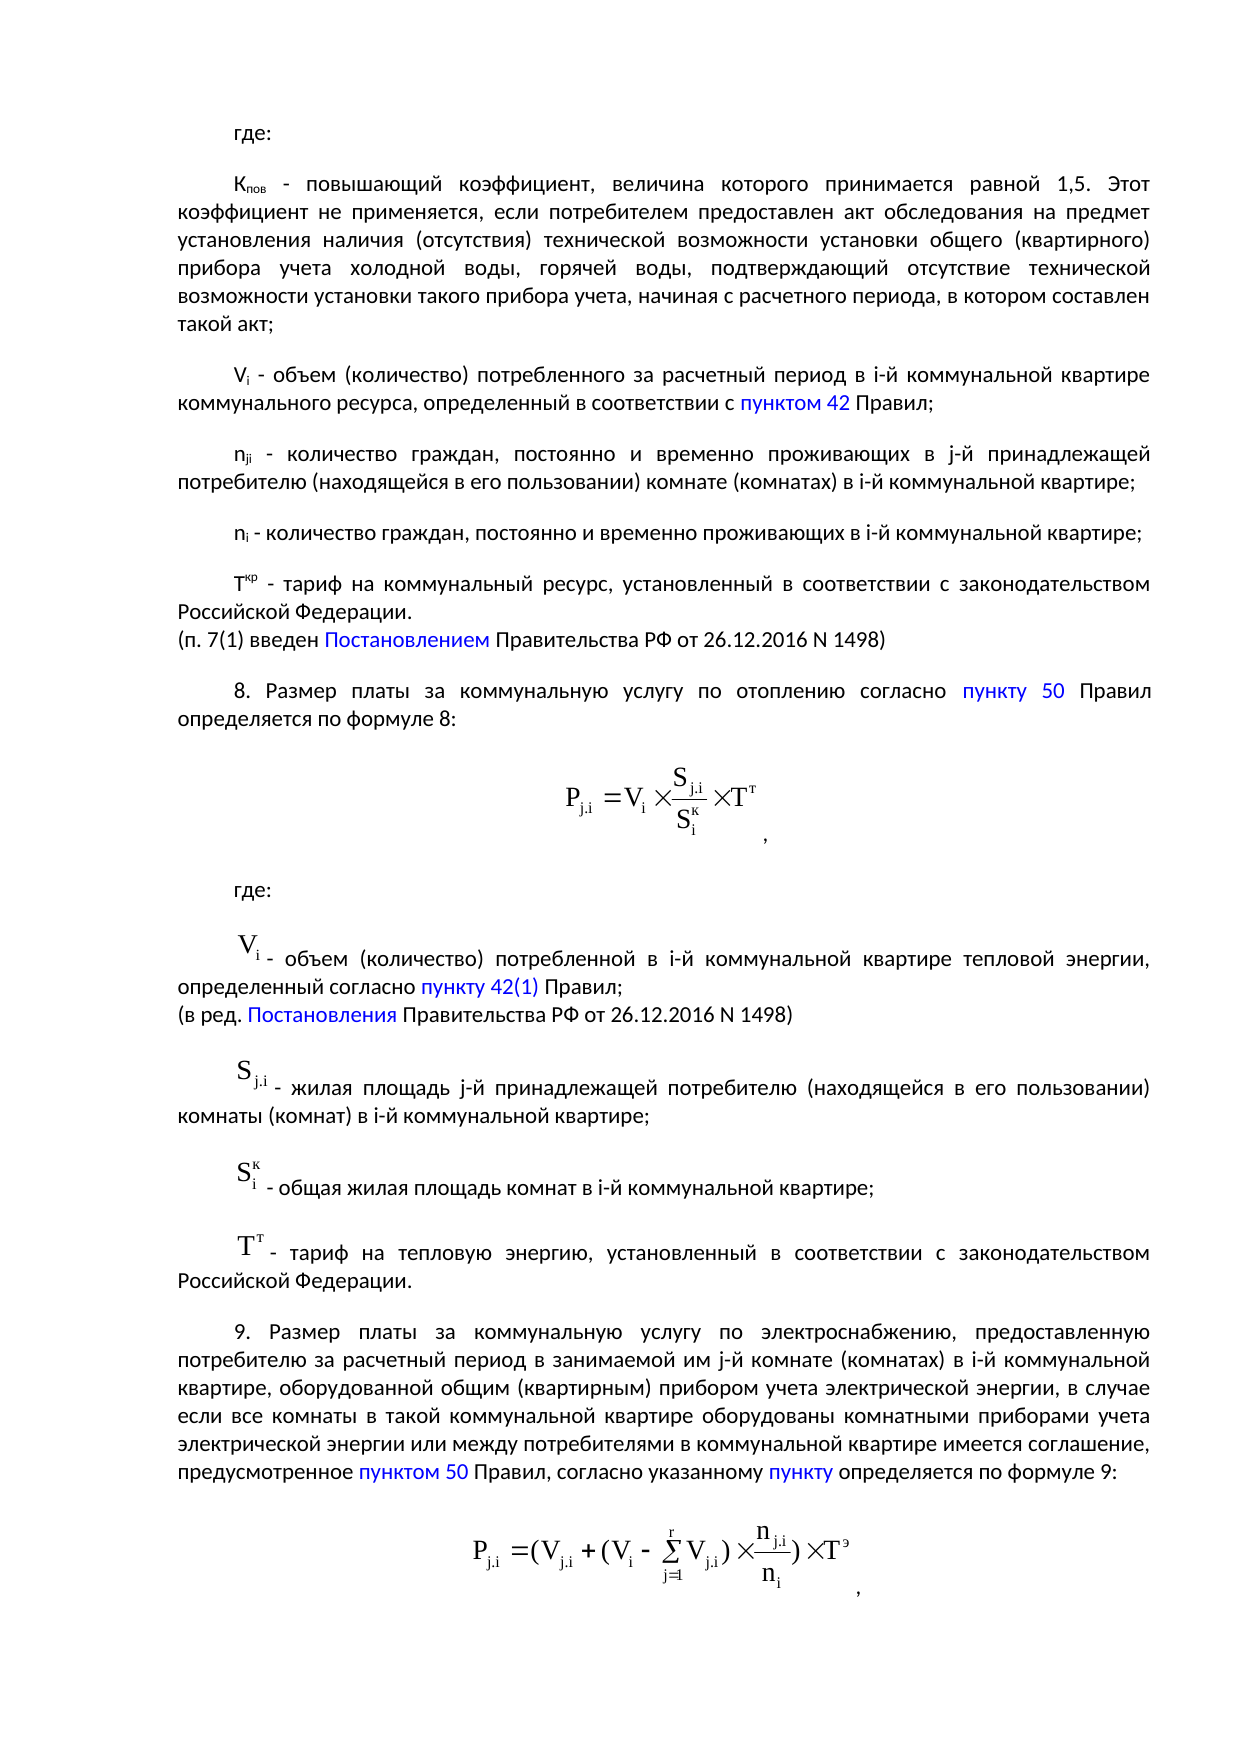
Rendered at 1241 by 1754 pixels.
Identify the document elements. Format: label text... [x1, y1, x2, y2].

text - жилая площадь j-й принадлежащей потребителю (находящейся в его пользовании) комнаты (комнат) в i-й коммунальной квартире; [177, 1051, 1152, 1129]
text ni - количество граждан, постоянно и временно проживающих в i-й коммунальной квартире; [177, 518, 1152, 546]
text (в ред. Постановления Правительства РФ от 26.12.2016 N 1498) [177, 1001, 1152, 1028]
text - общая жилая площадь комнат в i-й коммунальной квартире; [177, 1152, 1152, 1202]
text (п. 7(1) введен Постановлением Правительства РФ от 26.12.2016 N 1498) [177, 625, 1152, 653]
text где: [177, 875, 1152, 903]
text Ткр - тариф на коммунальный ресурс, установленный в соответствии с законодательством Российской Федерации. [177, 569, 1152, 625]
text , [177, 760, 1152, 847]
text 9. Размер платы за коммунальную услугу по электроснабжению, предоставленную потребителю за расчетный период в занимаемой им j-й комнате (комнатах) в i-й коммунальной квартире, оборудованной общим (квартирным) прибором учета электрической энергии, в случае если все комнаты в такой коммунальной квартире оборудованы комнатными приборами учета электрической энергии или между потребителями в коммунальной квартире имеется соглашение, предусмотренное пунктом 50 Правил, согласно указанному пункту определяется по формуле 9: [177, 1317, 1152, 1485]
text , [177, 1513, 1152, 1600]
text 8. Размер платы за коммунальную услугу по отоплению согласно пункту 50 Правил определяется по формуле 8: [177, 676, 1152, 732]
text - объем (количество) потребленной в i-й коммунальной квартире тепловой энергии, определенный согласно пункту 42(1) Правил; [177, 926, 1152, 1001]
text где: [177, 118, 1152, 146]
text Кпов - повышающий коэффициент, величина которого принимается равной 1,5. Этот коэффициент не применяется, если потребителем предоставлен акт обследования на предмет установления наличия (отсутствия) технической возможности установки общего (квартирного) прибора учета холодной воды, горячей воды, подтверждающий отсутствие технической возможности установки такого прибора учета, начиная с расчетного периода, в котором составлен такой акт; [177, 169, 1152, 337]
text - тариф на тепловую энергию, установленный в соответствии с законодательством Российской Федерации. [177, 1224, 1152, 1294]
text Vi - объем (количество) потребленного за расчетный период в i-й коммунальной квартире коммунального ресурса, определенный в соответствии с пунктом 42 Правил; [177, 360, 1152, 416]
text nji - количество граждан, постоянно и временно проживающих в j-й принадлежащей потребителю (находящейся в его пользовании) комнате (комнатах) в i-й коммунальной квартире; [177, 439, 1152, 495]
